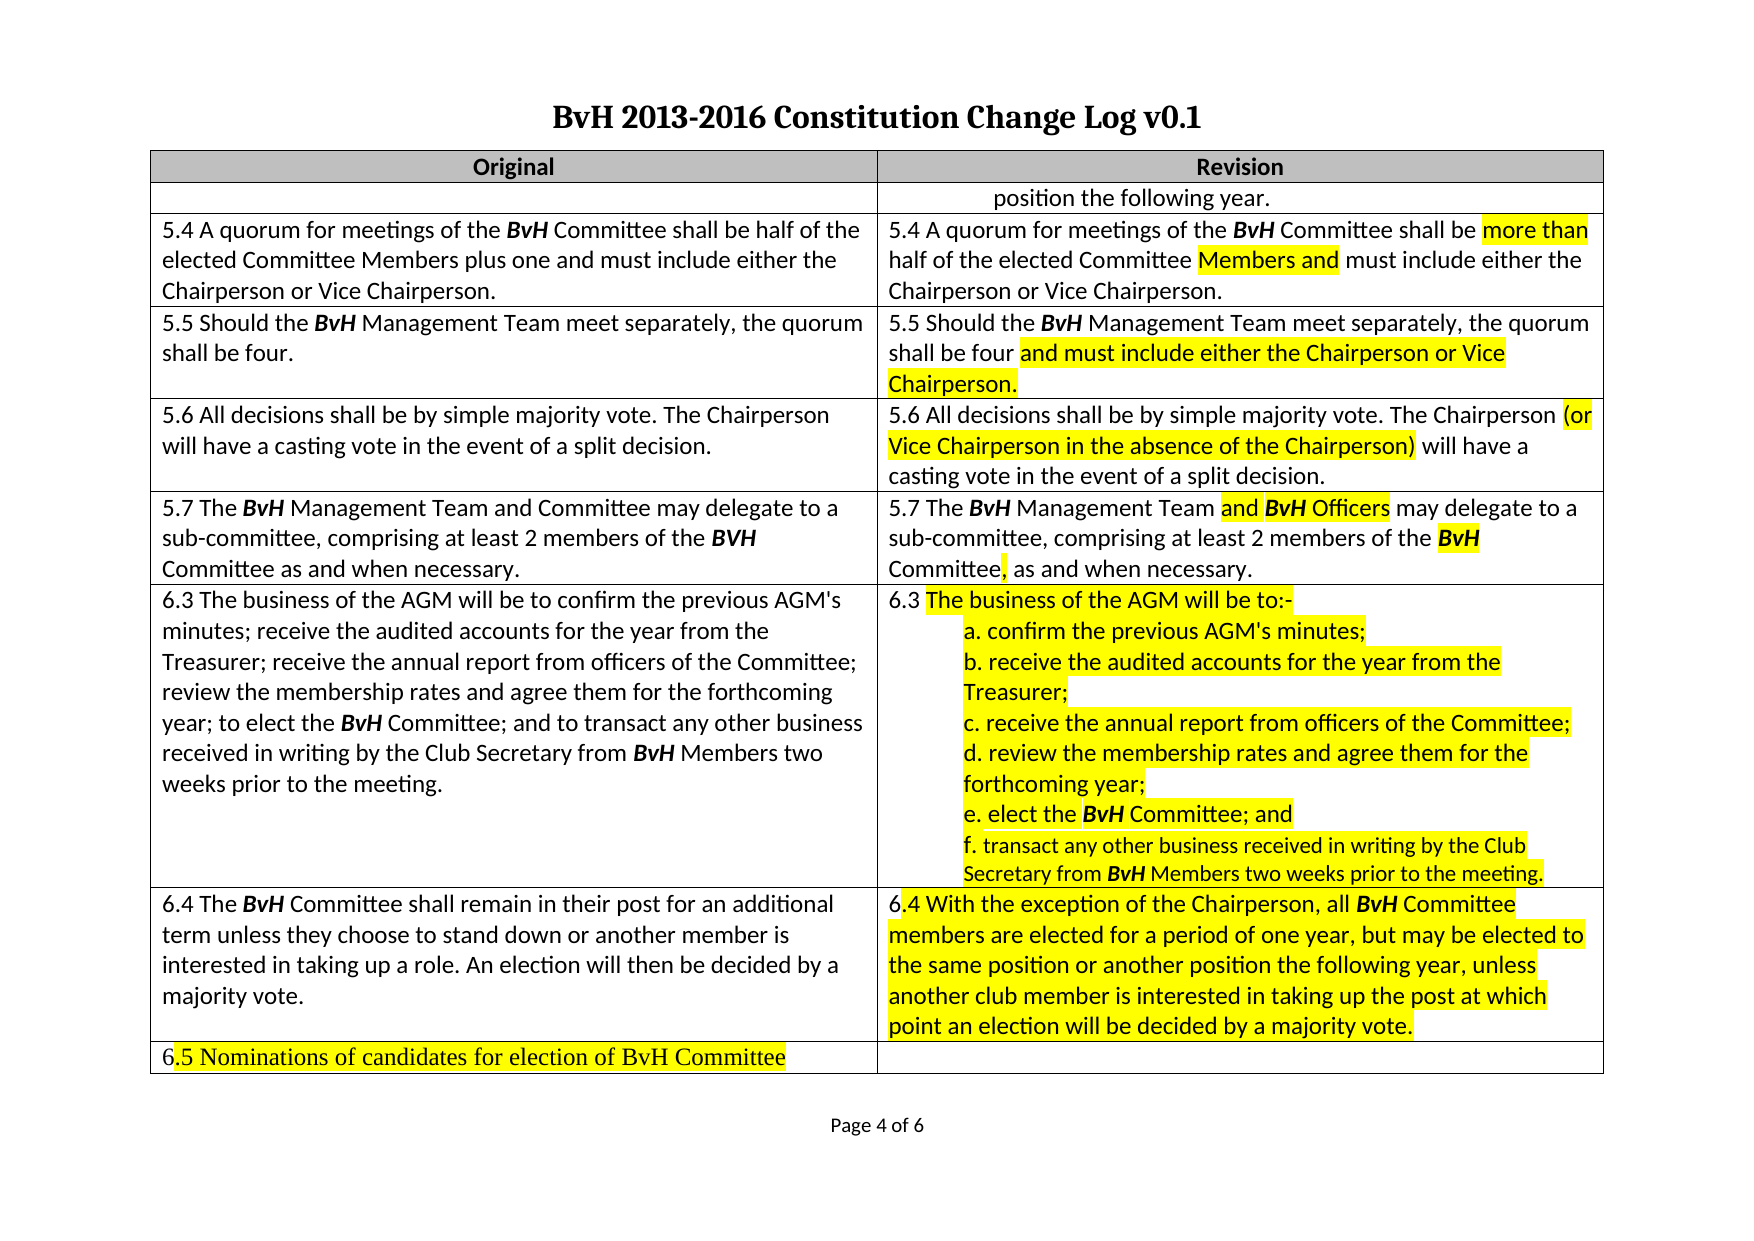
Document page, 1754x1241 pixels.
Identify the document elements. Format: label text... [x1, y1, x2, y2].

table_cell 5.6 All decisions shall be by simple majority vote. The Chairperson will have a casting vote in the event of a split decision. [151, 399, 877, 491]
table_header Revision [878, 151, 1603, 182]
table_cell 6.3 The business of the AGM will be to confirm the previous AGM's minutes; receive the audited accounts for the year from the Treasurer; receive the annual report from officers of the Committee; review the membership rates and agree them for the forthcoming year; to elect the BvH Committee; and to transact any other business received in writing by the Club Secretary from BvH Members two weeks prior to the meeting. [151, 585, 877, 887]
table_cell 5.7 The BvH Management Team and Committee may delegate to a sub-committee, comprising at least 2 members of the BVH Committee as and when necessary. [151, 492, 877, 583]
table_cell 5.7 The BvH Management Team and BvH Officers may delegate to a sub-committee, comprising at least 2 members of the BvH Committee, as and when necessary. [878, 492, 1603, 583]
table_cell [878, 183, 1603, 213]
table_cell 5.6 All decisions shall be by simple majority vote. The Chairperson (or Vice Chairperson in the absence of the Chairperson) will have a casting vote in the event of a split decision. [878, 399, 1603, 491]
table_cell 5.4 A quorum for meetings of the BvH Committee shall be more than half of the elected Committee Members and must include either the Chairperson or Vice Chairperson. [878, 214, 1603, 306]
table_cell 5.4 A quorum for meetings of the BvH Committee shall be half of the elected Committee Members plus one and must include either the Chairperson or Vice Chairperson. [151, 214, 877, 306]
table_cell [151, 183, 877, 213]
table_cell [878, 1042, 1603, 1072]
table_cell 6.3 The business of the AGM will be to:- a. confirm the previous AGM's minutes; b. receive the audited accounts for the year from the Treasurer; c. receive the annual report from officers of the Committee; d. review the membership rates and agree them for the forthcoming year; e. elect the BvH Committee; and f. transact any other business received in writing by the Club Secretary from BvH Members two weeks prior to the meeting. [983, 585, 1603, 887]
table_cell 6.4 The BvH Committee shall remain in their post for an additional term unless they choose to stand down or another member is interested in taking up a role. An election will then be decided by a majority vote. [151, 888, 877, 1041]
table_cell 6.4 With the exception of the Chairperson, all BvH Committee members are elected for a period of one year, but may be elected to the same position or another position the following year, unless another club member is interested in taking up the post at which point an election will be decided by a majority vote. [1414, 888, 1603, 1041]
table_cell 5.5 Should the BvH Management Team meet separately, the quorum shall be four. [151, 307, 877, 398]
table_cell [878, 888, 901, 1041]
table_header Original [151, 151, 877, 182]
table_cell 5.5 Should the BvH Management Team meet separately, the quorum shall be four and must include either the Chairperson or Vice Chairperson. [878, 307, 1603, 398]
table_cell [151, 1042, 877, 1072]
